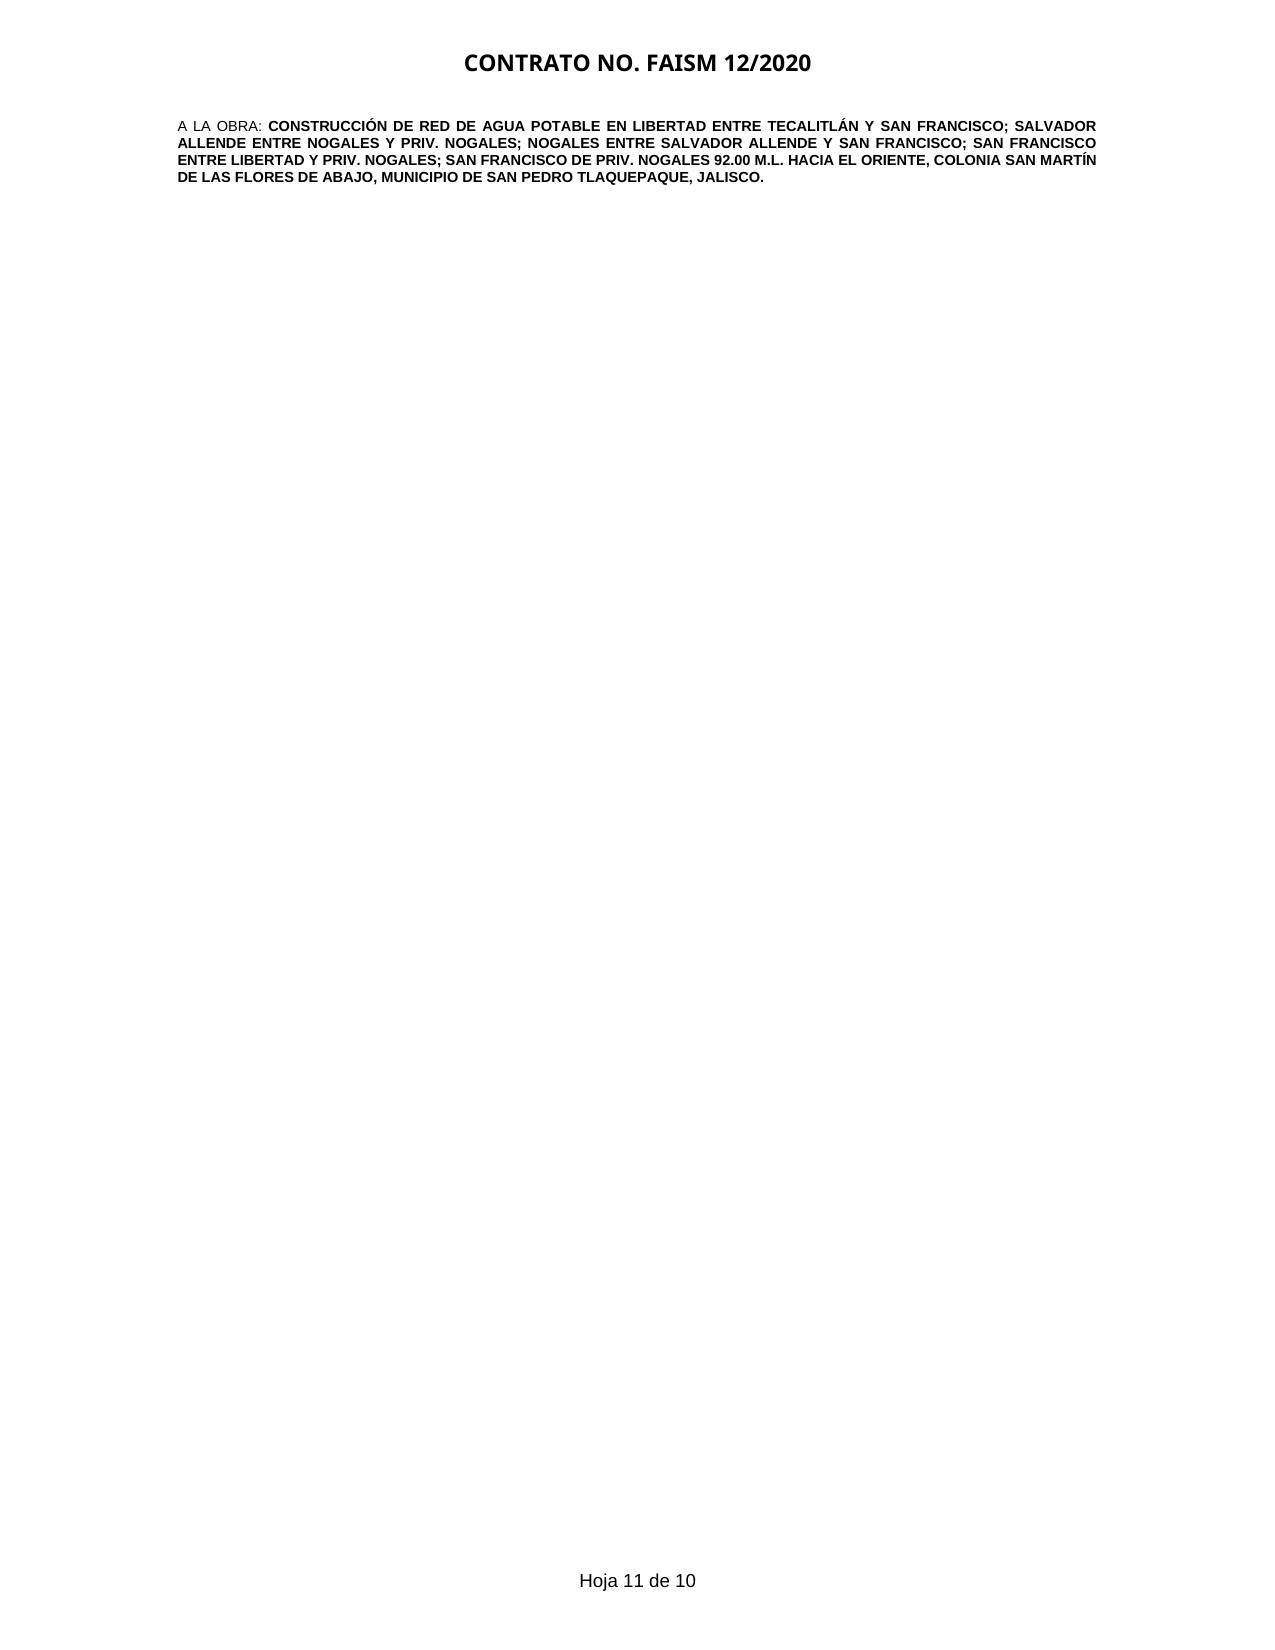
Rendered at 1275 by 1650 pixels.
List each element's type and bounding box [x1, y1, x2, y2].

text [177, 118, 1098, 185]
